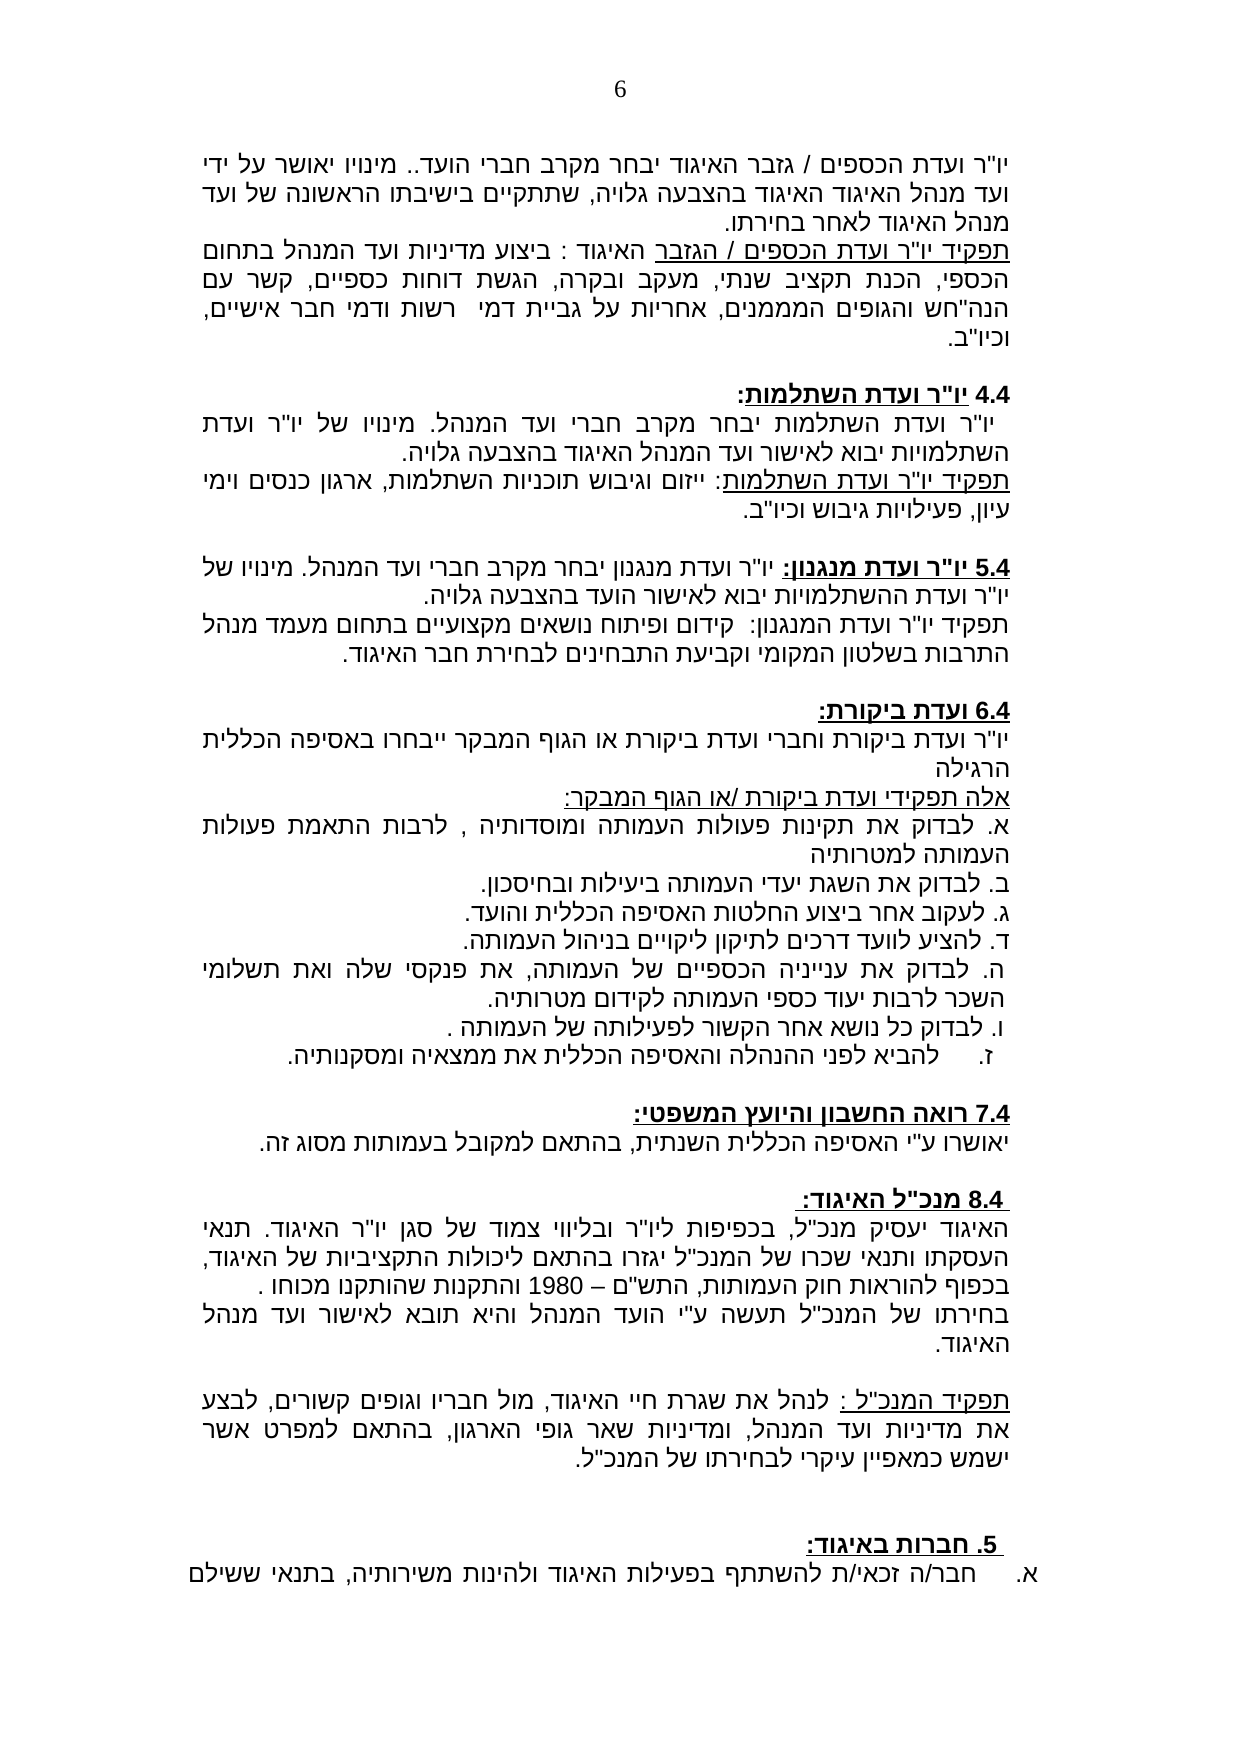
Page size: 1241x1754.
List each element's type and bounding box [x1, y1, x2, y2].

table_header [188, 150, 1053, 1587]
